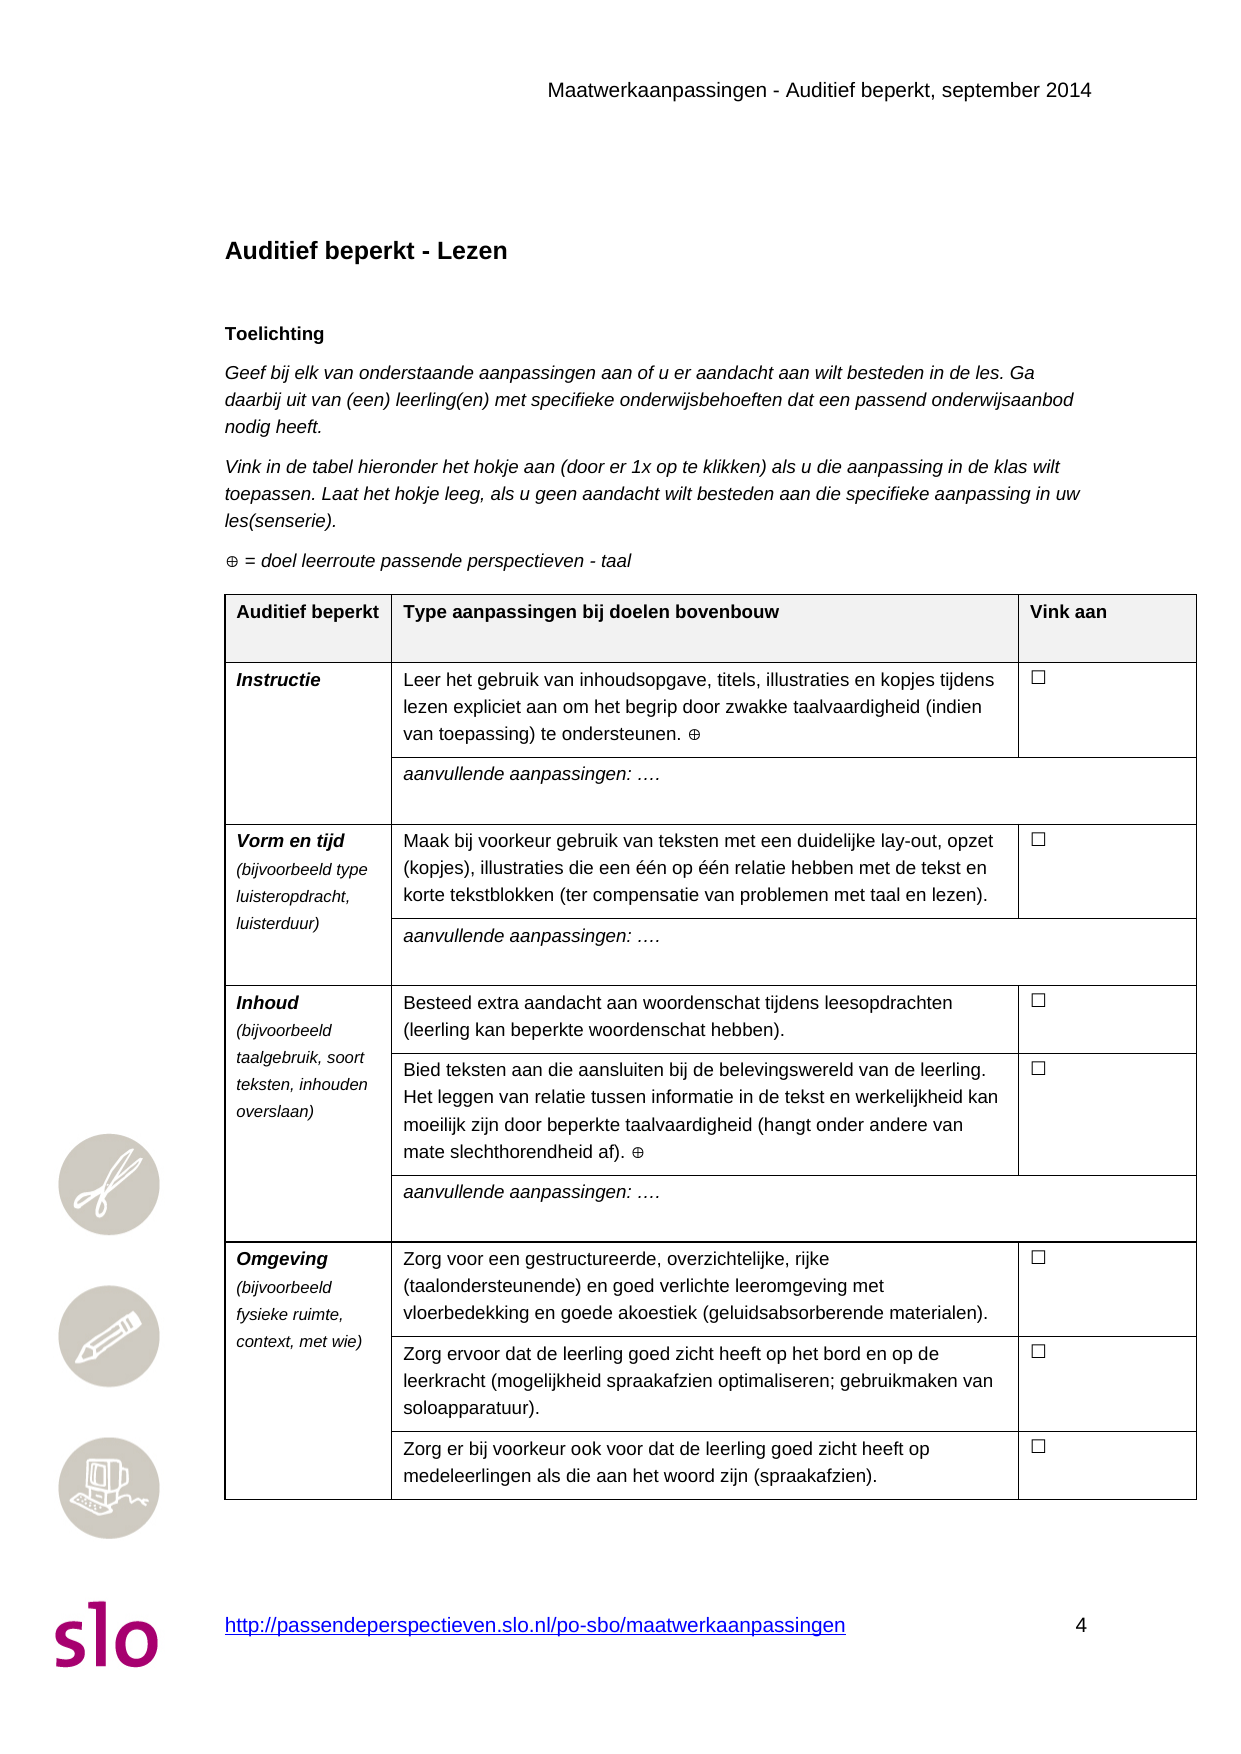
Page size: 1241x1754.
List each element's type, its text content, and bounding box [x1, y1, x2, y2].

table_cell Bied teksten aan die aansluiten bij de belevingswereld van de leerling. Het leggen van relatie tussen informatie in de tekst en werkelijkheid kan moeilijk zijn door beperkte taalvaardigheid (hangt onder andere van mate slechthorendheid af). [392, 1054, 1018, 1174]
table_cell aanvullende aanpassingen: …. [392, 1176, 1196, 1241]
text Vink in de tabel hieronder het hokje aan (door er 1x op te klikken) als u die aanpassing in de klas wilt toepassen. Laat het hokje leeg, als u geen aandacht wilt besteden aan die specifieke aanpassing in uw les(senserie). [224, 450, 1092, 532]
table_cell Zorg ervoor dat de leerling goed zicht heeft op het bord en op de leerkracht (mogelijkheid spraakafzien optimaliseren; gebruikmaken van soloapparatuur). [392, 1337, 1018, 1431]
table_cell Omgeving (bijvoorbeeld fysieke ruimte, context, met wie) [226, 1243, 391, 1499]
text Auditief beperkt - Lezen [224, 236, 1092, 265]
table_cell Zorg er bij voorkeur ook voor dat de leerling goed zicht heeft op medeleerlingen als die aan het woord zijn (spraakafzien). [392, 1432, 1018, 1499]
text = doel leerroute passende perspectieven - taal [224, 544, 1092, 573]
table_cell Instructie [226, 663, 391, 823]
table_header Type aanpassingen bij doelen bovenbouw [392, 595, 1018, 662]
table_cell Zorg voor een gestructureerde, overzichtelijke, rijke (taalondersteunende) en goed verlichte leeromgeving met vloerbedekking en goede akoestiek (geluidsabsorberende materialen). [392, 1243, 1018, 1336]
table_cell Leer het gebruik van inhoudsopgave, titels, illustraties en kopjes tijdens lezen expliciet aan om het begrip door zwakke taalvaardigheid (indien van toepassing) te ondersteunen. [392, 663, 1018, 757]
picture [37, 1117, 175, 1682]
table_header Vink aan [1019, 595, 1196, 662]
text Geef bij elk van onderstaande aanpassingen aan of u er aandacht aan wilt besteden in de les. Ga daarbij uit van (een) leerling(en) met specifieke onderwijsbehoeften dat een passend onderwijsaanbod nodig heeft. [224, 357, 1092, 438]
table_header Auditief beperkt [226, 595, 391, 662]
table_cell Vorm en tijd (bijvoorbeeld type luisteropdracht, luisterduur) [226, 825, 391, 985]
table_cell Inhoud (bijvoorbeeld taalgebruik, soort teksten, inhouden overslaan) [226, 986, 391, 1241]
table_cell aanvullende aanpassingen: …. [392, 919, 1196, 985]
table_cell aanvullende aanpassingen: …. [392, 758, 1196, 823]
table_cell Besteed extra aandacht aan woordenschat tijdens leesopdrachten (leerling kan beperkte woordenschat hebben). [392, 986, 1018, 1053]
text Toelichting [224, 317, 1092, 344]
table_cell Maak bij voorkeur gebruik van teksten met een duidelijke lay-out, opzet (kopjes), illustraties die een één op één relatie hebben met de tekst en korte tekstblokken (ter compensatie van problemen met taal en lezen). [392, 825, 1018, 918]
